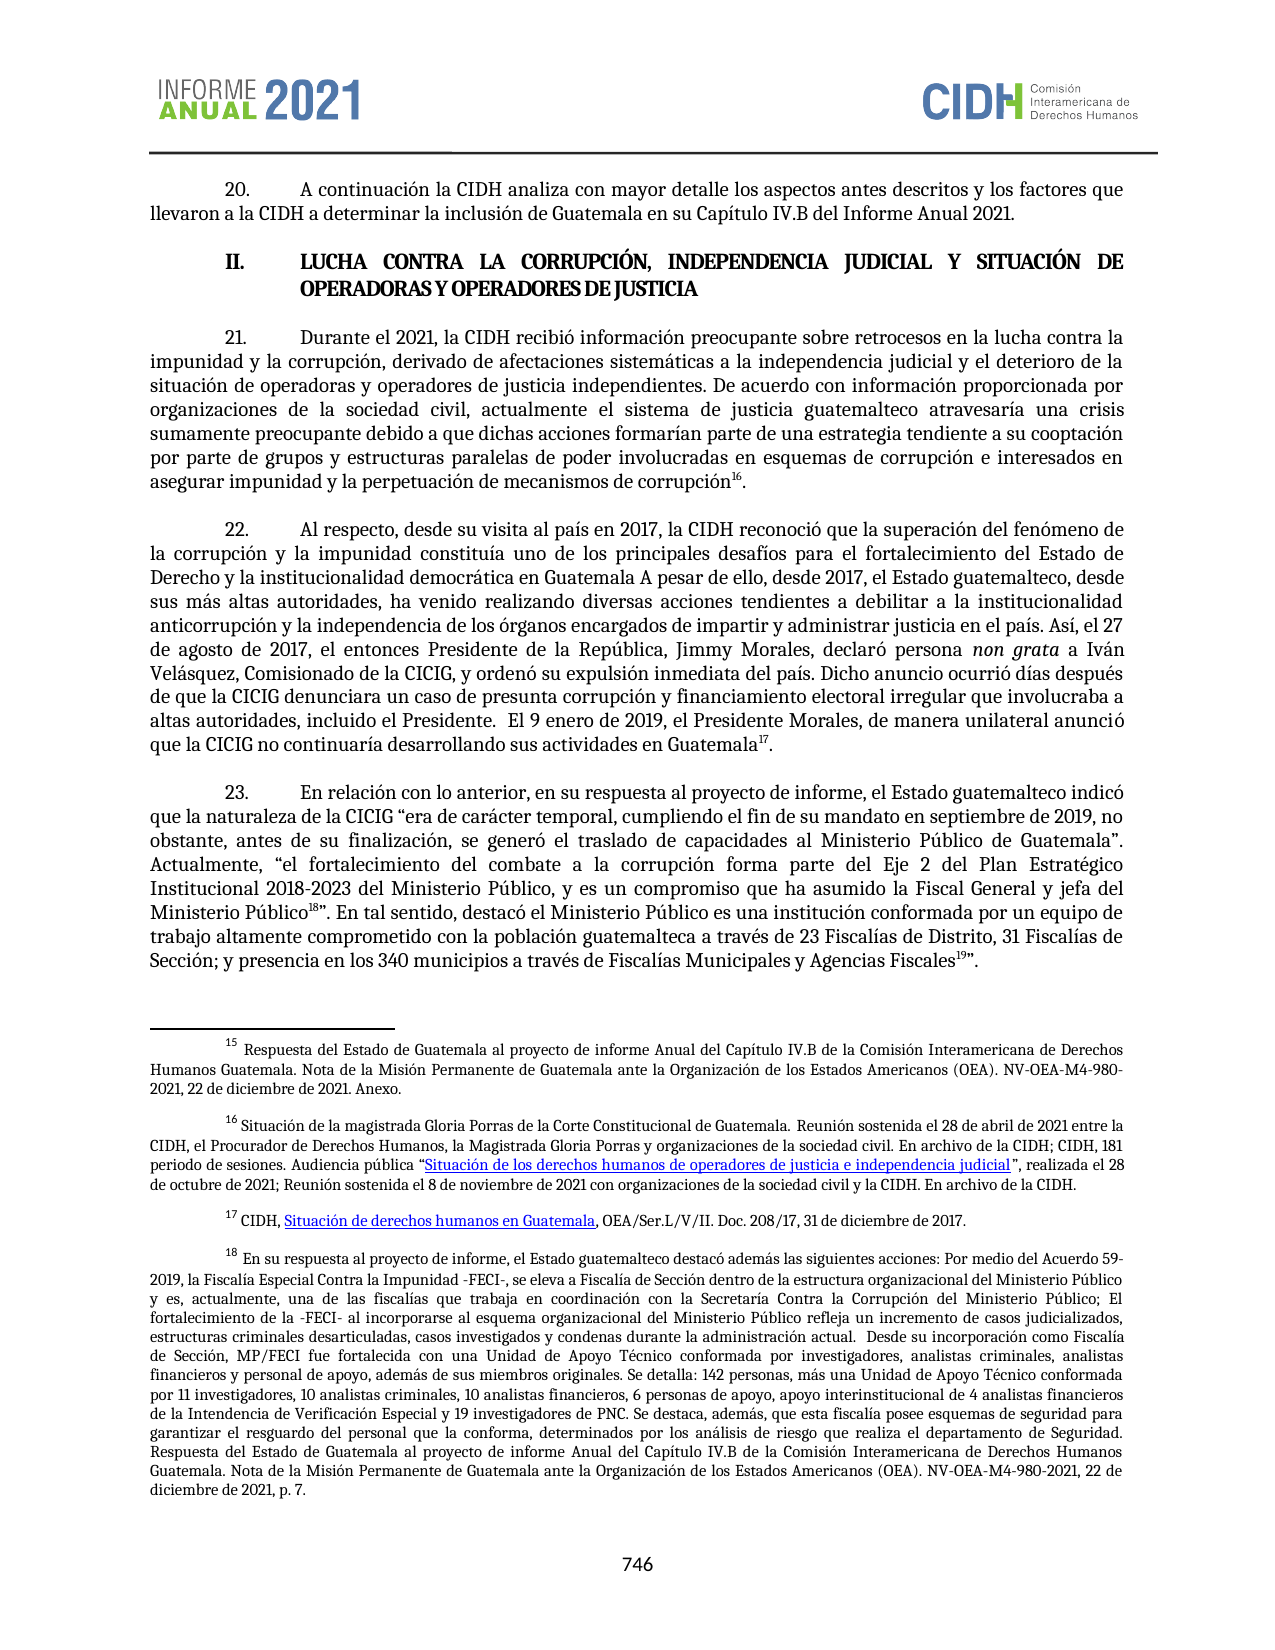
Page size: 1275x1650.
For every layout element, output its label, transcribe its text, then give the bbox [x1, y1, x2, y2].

list En relación con lo anterior, en su respuesta al proyecto de informe, el Estado guatemalteco indicó que la naturaleza de la CICIG “era de carácter temporal, cumpliendo el fin de su mandato en septiembre de 2019, no obstante, antes de su finalización, se generó el traslado de capacidades al Ministerio Público de Guatemala”. Actualmente, “el fortalecimiento del combate a la corrupción forma parte del Eje 2 del Plan Estratégico Institucional 2018-2023 del Ministerio Público, y es un compromiso que ha asumido la Fiscal General y jefa del Ministerio Público”. En tal sentido, destacó el Ministerio Público es una institución conformada por un equipo de trabajo altamente comprometido con la población guatemalteca a través de 23 Fiscalías de Distrito, 31 Fiscalías de Sección; y presencia en los 340 municipios a través de Fiscalías Municipales y Agencias Fiscales”. [150, 781, 1125, 973]
picture [150, 73, 368, 125]
subtitle LUCHA CONTRA LA CORRUPCIÓN, INDEPENDENCIA JUDICIAL Y SITUACIÓN DE OPERADORAS Y OPERADORES DE JUSTICIA [225, 249, 1125, 302]
list A continuación la CIDH analiza con mayor detalle los aspectos antes descritos y los factores que llevaron a la CIDH a determinar la inclusión de Guatemala en su Capítulo IV.B del Informe Anual 2021. [150, 177, 1125, 225]
list Durante el 2021, la CIDH recibió información preocupante sobre retrocesos en la lucha contra la impunidad y la corrupción, derivado de afectaciones sistemáticas a la independencia judicial y el deterioro de la situación de operadoras y operadores de justicia independientes. De acuerdo con información proporcionada por organizaciones de la sociedad civil, actualmente el sistema de justicia guatemalteco atravesaría una crisis sumamente preocupante debido a que dichas acciones formarían parte de una estrategia tendiente a su cooptación por parte de grupos y estructuras paralelas de poder involucradas en esquemas de corrupción e interesados en asegurar impunidad y la perpetuación de mecanismos de corrupción. [150, 326, 1125, 493]
list Al respecto, desde su visita al país en 2017, la CIDH reconoció que la superación del fenómeno de la corrupción y la impunidad constituía uno de los principales desafíos para el fortalecimiento del Estado de Derecho y la institucionalidad democrática en Guatemala A pesar de ello, desde 2017, el Estado guatemalteco, desde sus más altas autoridades, ha venido realizando diversas acciones tendientes a debilitar a la institucionalidad anticorrupción y la independencia de los órganos encargados de impartir y administrar justicia en el país. Así, el 27 de agosto de 2017, el entonces Presidente de la República, Jimmy Morales, declaró persona non grata a Iván Velásquez, Comisionado de la CICIG, y ordenó su expulsión inmediata del país. Dicho anuncio ocurrió días después de que la CICIG denunciara un caso de presunta corrupción y financiamiento electoral irregular que involucraba a altas autoridades, incluido el Presidente. El 9 enero de 2019, el Presidente Morales, de manera unilateral anunció que la CICIG no continuaría desarrollando sus actividades en Guatemala. [150, 517, 1125, 757]
picture [914, 73, 1158, 130]
